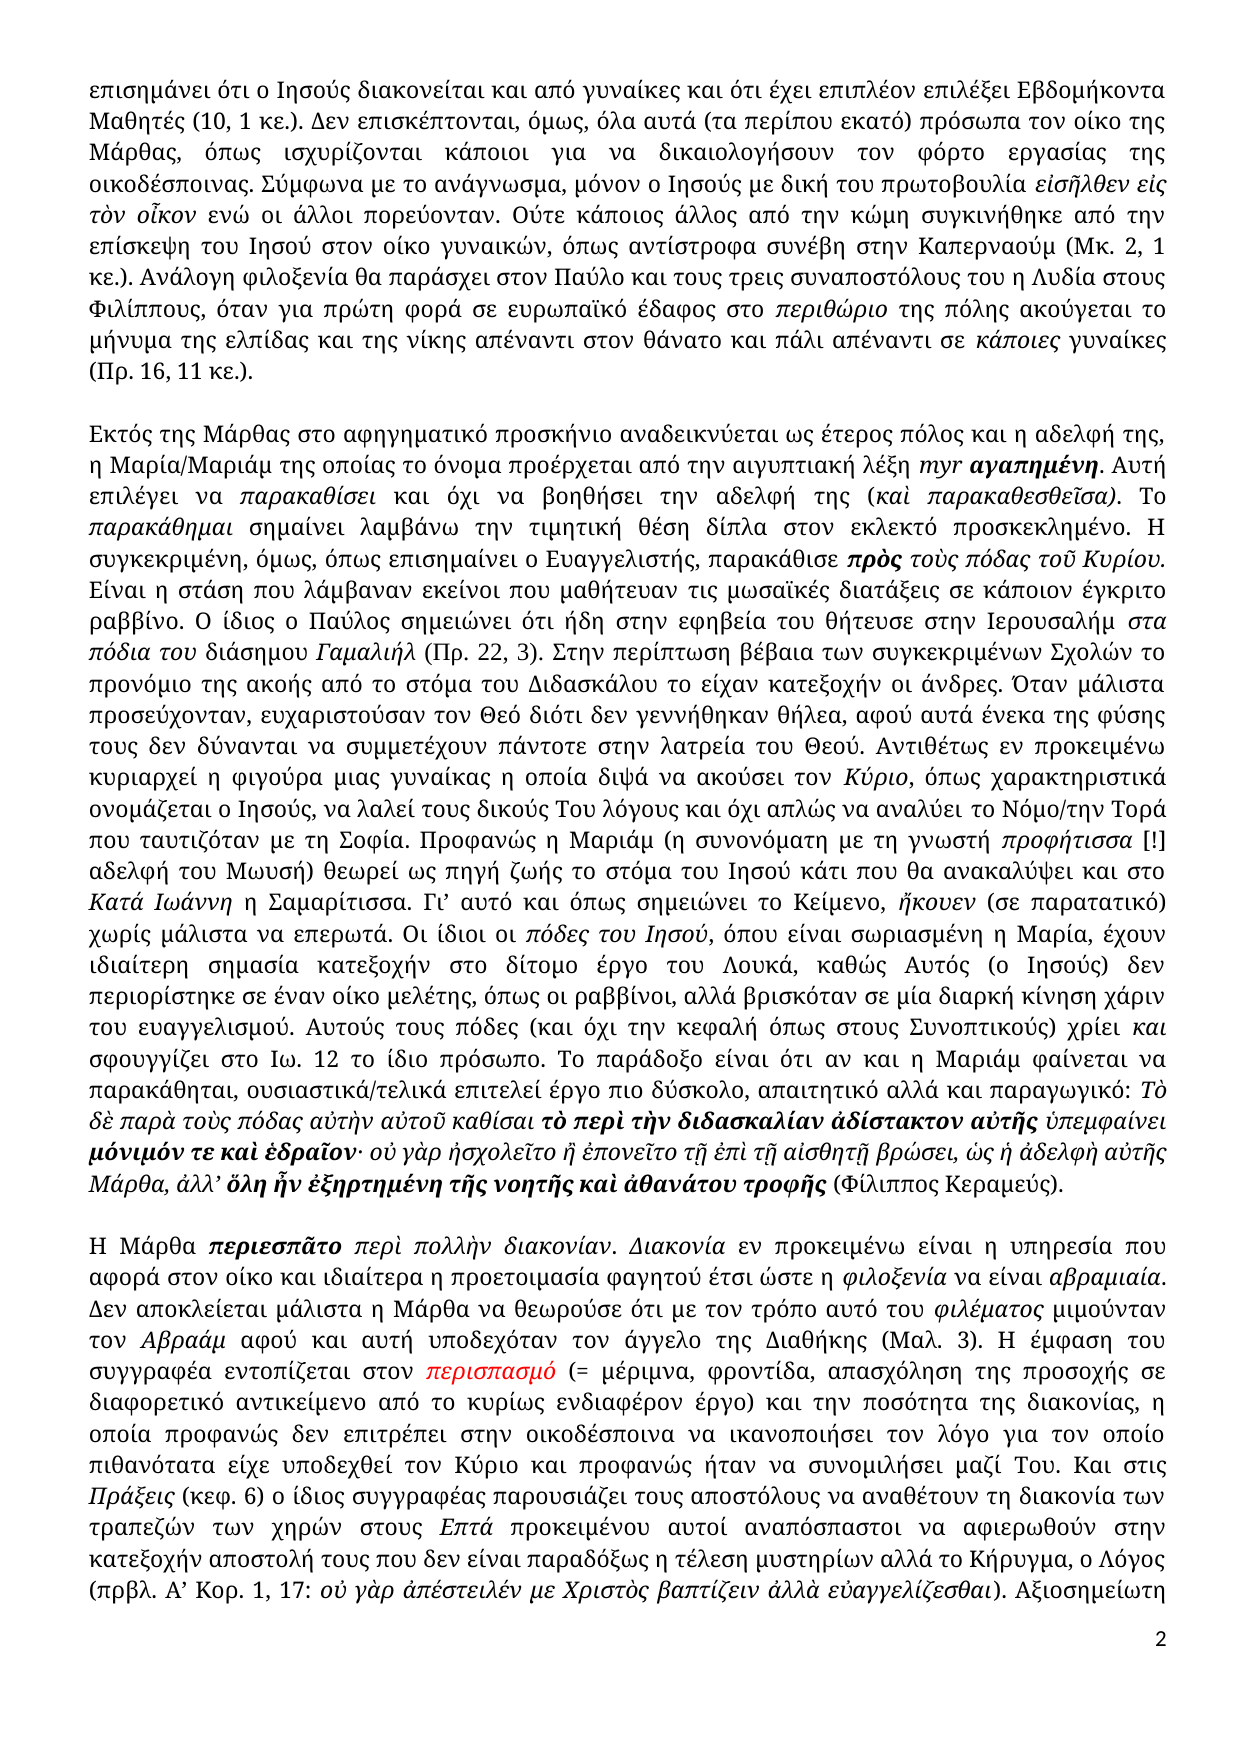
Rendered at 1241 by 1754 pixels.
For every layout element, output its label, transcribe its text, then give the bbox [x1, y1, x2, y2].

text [89, 1230, 1167, 1605]
text Εκτός της Μάρθας στο αφηγηματικό προσκήνιο αναδεικνύεται ως έτερος πόλος και η αδελφή της, η Μαρία/Μαριάμ της οποίας το όνομα προέρχεται από την αιγυπτιακή λέξη myr αγαπημένη. Αυτή επιλέγει να παρακαθίσει και όχι να βοηθήσει την αδελφή της (καὶ παρακαθεσθεῖσα). Το παρακάθημαι σημαίνει λαμβάνω την τιμητική θέση δίπλα στον εκλεκτό προσκεκλημένο. Η συγκεκριμένη, όμως, όπως επισημαίνει ο Ευαγγελιστής, παρακάθισε πρὸς τοὺς πόδας τοῦ Κυρίου. Είναι η στάση που λάμβαναν εκείνοι που μαθήτευαν τις μωσαϊκές διατάξεις σε κάποιον έγκριτο ραββίνο. Ο ίδιος ο Παύλος σημειώνει ότι ήδη στην εφηβεία του θήτευσε στην Ιερουσαλήμ στα πόδια του διάσημου Γαμαλιήλ (Πρ. 22, 3). Στην περίπτωση βέβαια των συγκεκριμένων Σχολών το προνόμιο της ακοής από το στόμα του Διδασκάλου το είχαν κατεξοχήν οι άνδρες. Όταν μάλιστα προσεύχονταν, ευχαριστούσαν τον Θεό διότι δεν γεννήθηκαν θήλεα, αφού αυτά ένεκα της φύσης τους δεν δύνανται να συμμετέχουν πάντοτε στην λατρεία του Θεού. Αντιθέτως εν προκειμένω κυριαρχεί η φιγούρα μιας γυναίκας η οποία διψά να ακούσει τον Κύριο, όπως χαρακτηριστικά ονομάζεται ο Ιησούς, να λαλεί τους δικούς Του λόγους και όχι απλώς να αναλύει το Νόμο/την Τορά που ταυτιζόταν με τη Σοφία. Προφανώς η Μαριάμ (η συνονόματη με τη γνωστή προφήτισσα [!] αδελφή του Μωυσή) θεωρεί ως πηγή ζωής το στόμα του Ιησού κάτι που θα ανακαλύψει και στο Κατά Ιωάννη η Σαμαρίτισσα. Γι’ αυτό και όπως σημειώνει το Κείμενο, ἤκουεν (σε παρατατικό) χωρίς μάλιστα να επερωτά. Οι ίδιοι οι πόδες του Ιησού, όπου είναι σωριασμένη η Μαρία, έχουν ιδιαίτερη σημασία κατεξοχήν στο δίτομο έργο του Λουκά, καθώς Αυτός (ο Ιησούς) δεν περιορίστηκε σε έναν οίκο μελέτης, όπως οι ραββίνοι, αλλά βρισκόταν σε μία διαρκή κίνηση χάριν του ευαγγελισμού. Αυτούς τους πόδες (και όχι την κεφαλή όπως στους Συνοπτικούς) χρίει και σφουγγίζει στο Ιω. 12 το ίδιο πρόσωπο. Το παράδοξο είναι ότι αν και η Μαριάμ φαίνεται να παρακάθηται, ουσιαστικά/τελικά επιτελεί έργο πιο δύσκολο, απαιτητικό αλλά και παραγωγικό: Τὸ δὲ παρὰ τοὺς πόδας αὐτὴν αὐτοῦ καθίσαι τὸ περὶ τὴν διδασκαλίαν ἀδίστακτον αὐτῆς ὑπεμφαίνει μόνιμόν τε καὶ ἑδραῖον· οὐ γὰρ ἠσχολεῖτο ἢ ἐπονεῖτο τῇ ἐπὶ τῇ αἰσθητῇ βρώσει, ὡς ἡ ἀδελφὴ αὐτῆς Μάρθα, ἀλλ’ ὅλη ἦν ἐξηρτημένη τῆς νοητῆς καὶ ἀθανάτου τροφῆς (Φίλιππος Κεραμεύς). [89, 418, 1167, 1199]
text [89, 74, 1167, 386]
